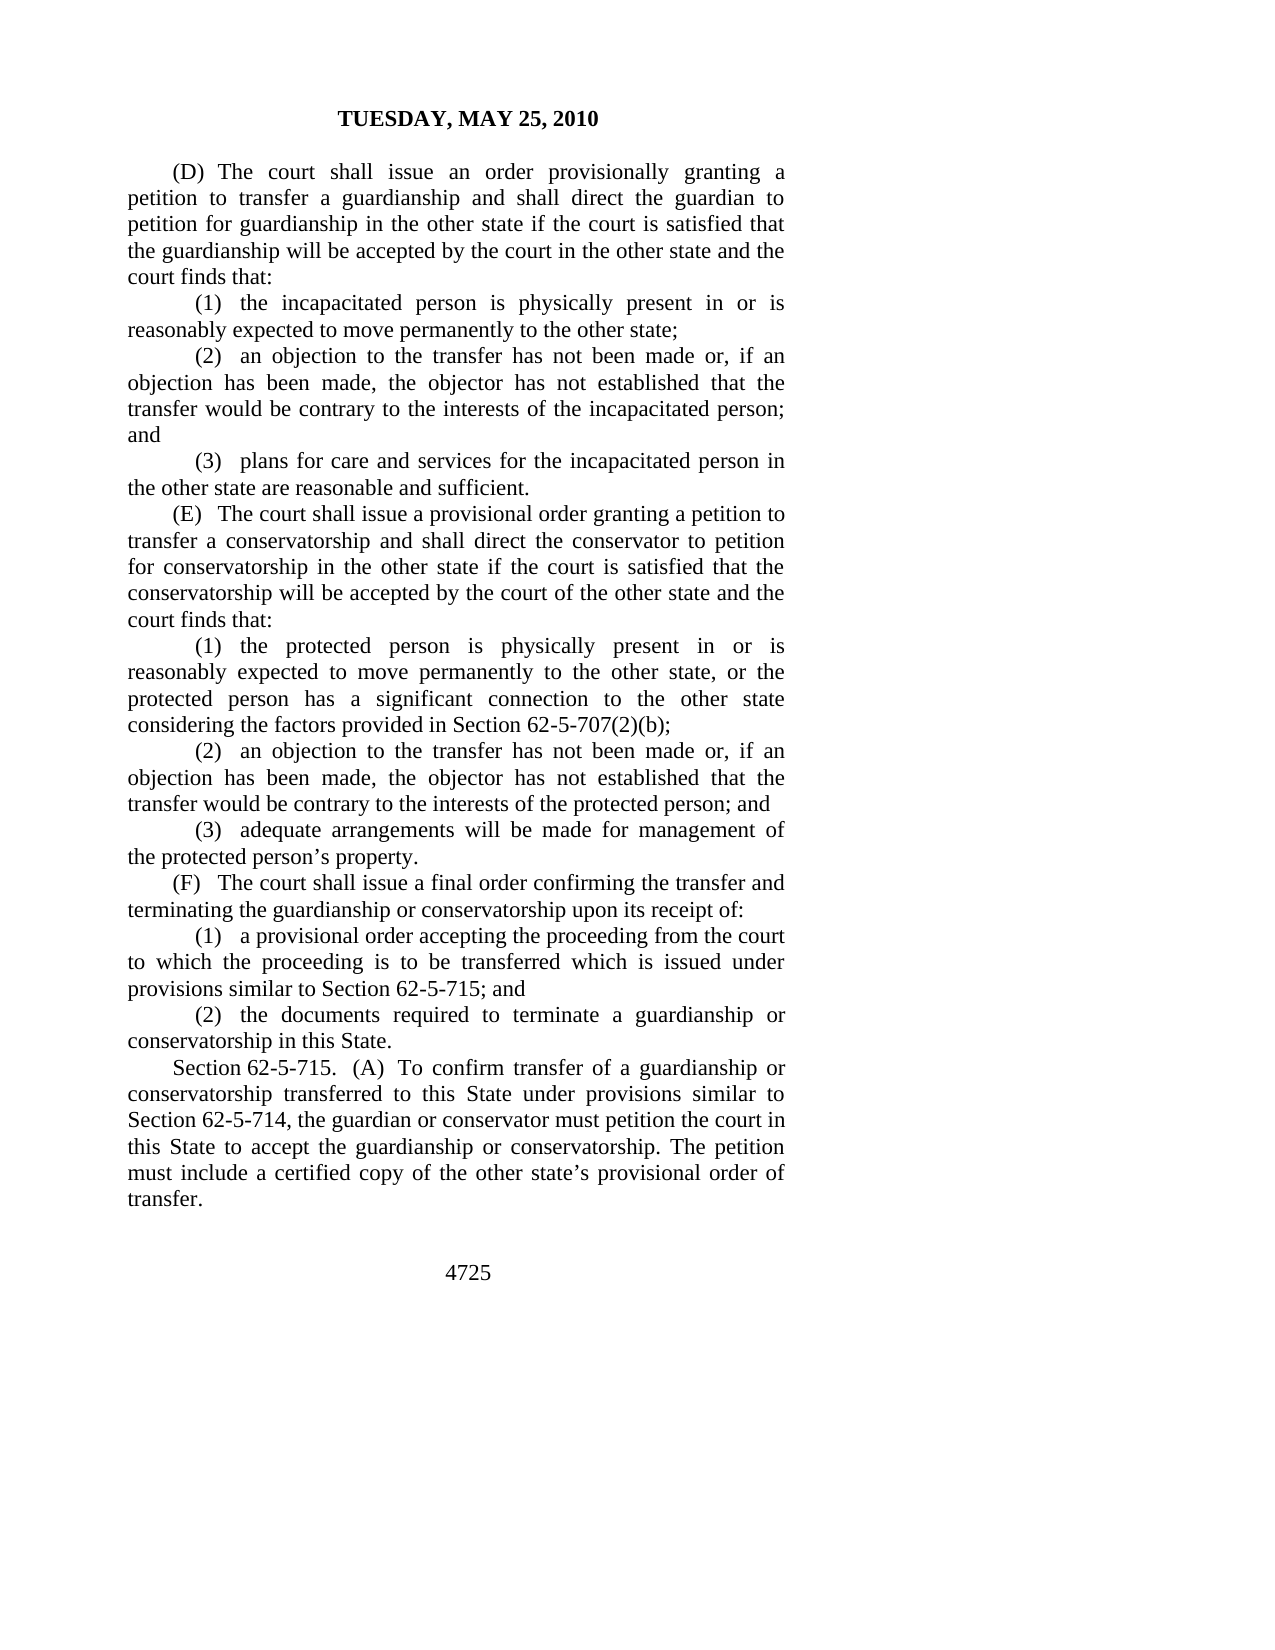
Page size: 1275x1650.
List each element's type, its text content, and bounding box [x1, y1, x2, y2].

text (E) The court shall issue a provisional order granting a petition to transfer a conservatorship and shall direct the conservator to petition for conservatorship in the other state if the court is satisfied that the conservatorship will be accepted by the court of the other state and the court finds that: [127, 500, 786, 632]
text (F) The court shall issue a final order confirming the transfer and terminating the guardianship or conservatorship upon its receipt of: [127, 869, 786, 922]
text (3) plans for care and services for the incapacitated person in the other state are reasonable and sufficient. [127, 448, 786, 500]
text (1) the protected person is physically present in or is reasonably expected to move permanently to the other state, or the protected person has a significant connection to the other state considering the factors provided in Section 62-5-707(2)(b); [127, 632, 786, 737]
text Section 62-5-715. (A) To confirm transfer of a guardianship or conservatorship transferred to this State under provisions similar to Section 62-5-714, the guardian or conservator must petition the court in this State to accept the guardianship or conservatorship. The petition must include a certified copy of the other state’s provisional order of transfer. [127, 1054, 786, 1212]
text (1) a provisional order accepting the proceeding from the court to which the proceeding is to be transferred which is issued under provisions similar to Section 62-5-715; and [127, 922, 786, 1001]
text (3) adequate arrangements will be made for management of the protected person’s property. [127, 817, 786, 869]
text (2) the documents required to terminate a guardianship or conservatorship in this State. [127, 1001, 786, 1054]
text (2) an objection to the transfer has not been made or, if an objection has been made, the objector has not established that the transfer would be contrary to the interests of the protected person; and [127, 737, 786, 817]
text (D) The court shall issue an order provisionally granting a petition to transfer a guardianship and shall direct the guardian to petition for guardianship in the other state if the court is satisfied that the guardianship will be accepted by the court in the other state and the court finds that: [127, 158, 786, 289]
text (2) an objection to the transfer has not been made or, if an objection has been made, the objector has not established that the transfer would be contrary to the interests of the incapacitated person; and [127, 342, 786, 448]
text (1) the incapacitated person is physically present in or is reasonably expected to move permanently to the other state; [127, 289, 786, 342]
